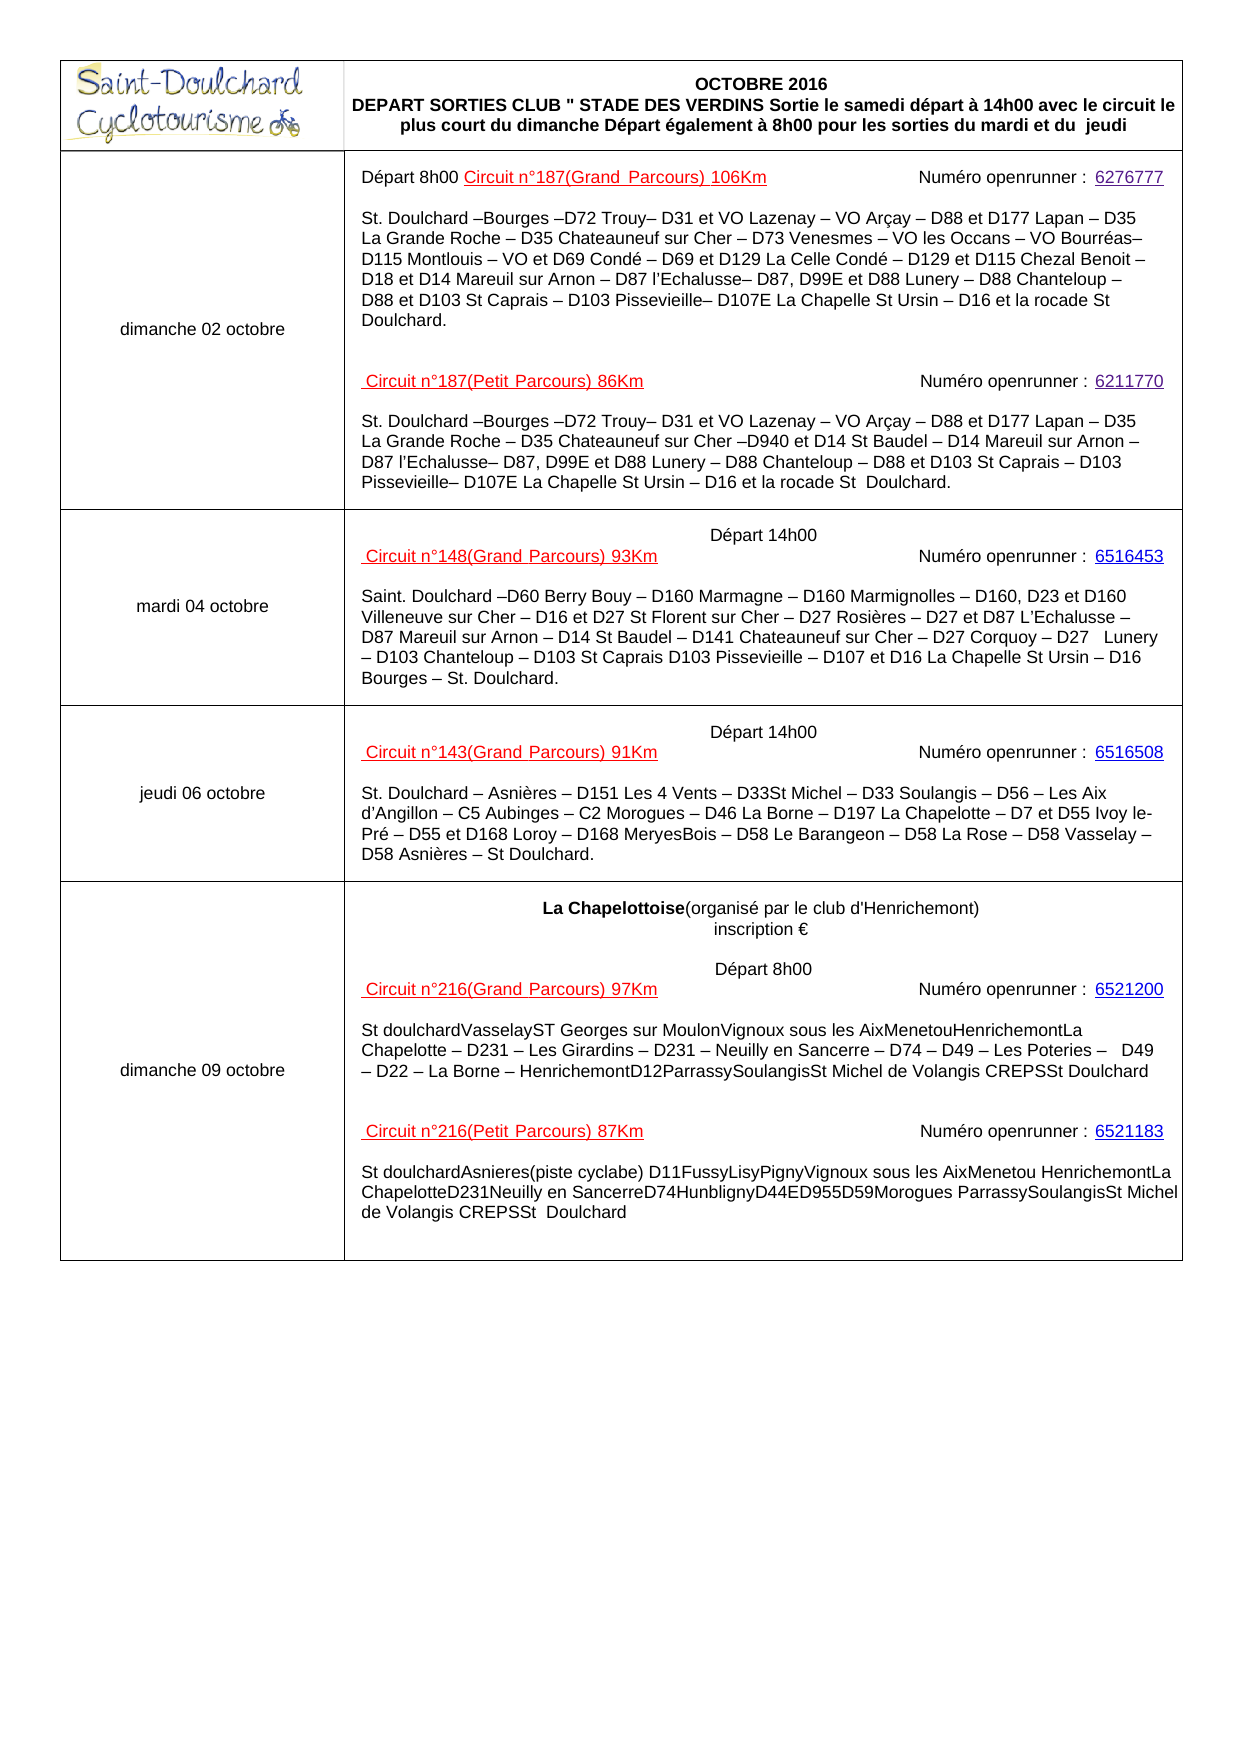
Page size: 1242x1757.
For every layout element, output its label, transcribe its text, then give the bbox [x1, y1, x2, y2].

table_cell dimanche 09 octobre [61, 882, 344, 1259]
table_cell dimanche 02 octobre [61, 152, 344, 508]
table_cell Départ 14h00 Circuit n°148(Grand Parcours) 93Km Numéro openrunner : 6516453 Saint. Doulchard –D60 Berry Bouy – D160 Marmagne – D160 Marmignolles – D160, D23 et D160 Villeneuve sur Cher – D16 et D27 St Florent sur Cher – D27 Rosières – D27 et D87 L’Echalusse – D87 Mareuil sur Arnon – D14 St Baudel – D141 Chateauneuf sur Cher – D27 Corquoy – D27 Lunery – D103 Chanteloup – D103 St Caprais­ D103 Pissevieille – D107 et D16 La Chapelle St Ursin – D16 Bourges – St. Doulchard. [345, 510, 1182, 705]
table_cell Départ 14h00 Circuit n°143(Grand Parcours) 91Km Numéro openrunner : 6516508 St. Doulchard – Asnières – D151 Les 4 Vents – D33St Michel – D33 Soulangis – D56 – Les Aix d’Angillon – C5 Aubinges – C2 Morogues – D46 La Borne – D197 La Chapelotte – D7 et D55 Ivoy­ le­Pré – D55 et D168 Loroy – D168 Mery­es­Bois – D58 Le Barangeon – D58 La Rose – D58 Vasselay – D58 Asnières – St Doulchard. [345, 706, 1182, 881]
table_cell Départ 8h00 Circuit n°187(Grand Parcours) 106Km Numéro openrunner : 6276777 St. Doulchard –Bourges –D72 Trouy– D31 et VO Lazenay – VO Arçay – D88 et D177 Lapan – D35 La Grande Roche – D35 Chateauneuf sur Cher – D73 Venesmes – VO les Occans – VO Bourréas– D115 Montlouis – VO et D69 Condé – D69 et D129 La Celle Condé – D129 et D115 Chezal Benoit – D18 et D14 Mareuil sur Arnon – D87 l’Echalusse– D87, D99E et D88 Lunery – D88 Chanteloup – D88 et D103 St Caprais – D103 Pissevieille– D107E La Chapelle St Ursin – D16 et la rocade St Doulchard. Circuit n°187(Petit Parcours) 86Km Numéro openrunner : 6211770 St. Doulchard –Bourges –D72 Trouy– D31 et VO Lazenay – VO Arçay – D88 et D177 Lapan – D35 La Grande Roche – D35 Chateauneuf sur Cher –D940 et D14 St Baudel – D14 Mareuil sur Arnon – D87 l’Echalusse– D87, D99E et D88 Lunery – D88 Chanteloup – D88 et D103 St Caprais – D103 Pissevieille– D107E La Chapelle St Ursin – D16 et la rocade St Doulchard. [345, 151, 1182, 508]
table_header OCTOBRE 2016 DEPART SORTIES CLUB " STADE DES VERDINS Sortie le samedi départ à 14h00 avec le circuit le plus court du dimanche Départ également à 8h00 pour les sorties du mardi et du jeudi [345, 61, 1182, 150]
table_cell jeudi 06 octobre [61, 706, 344, 881]
table_cell La Chapelottoise(organisé par le club d'Henrichemont) inscription € Départ 8h00 Circuit n°216(Grand Parcours) 97Km Numéro openrunner : 6521200 St doulchard­Vasselay­ST Georges sur Moulon­Vignoux sous les Aix­Menetou­Henrichemont­La Chapelotte – D231 – Les Girardins – D231 – Neuilly en Sancerre – D74 – D49 – Les Poteries – D49 – D22 – La Borne – Henrichemont­D12­Parrassy­Soulangis­St Michel de Volangis­ CREPS­St Doulchard Circuit n°216(Petit Parcours) 87Km Numéro openrunner : 6521183 St doulchard­Asnieres(piste cyclabe) D11­Fussy­Lisy­Pigny­Vignoux sous les Aix­Menetou­ Henrichemont­La Chapelotte­D231­Neuilly en Sancerre­D74­Hunbligny­D44E­D955­D59­Morogues­ Parrassy­Soulangis­St Michel de Volangis­ CREPS­St Doulchard [345, 882, 1182, 1259]
picture [60, 60, 345, 152]
table_cell mardi 04 octobre [61, 510, 344, 705]
